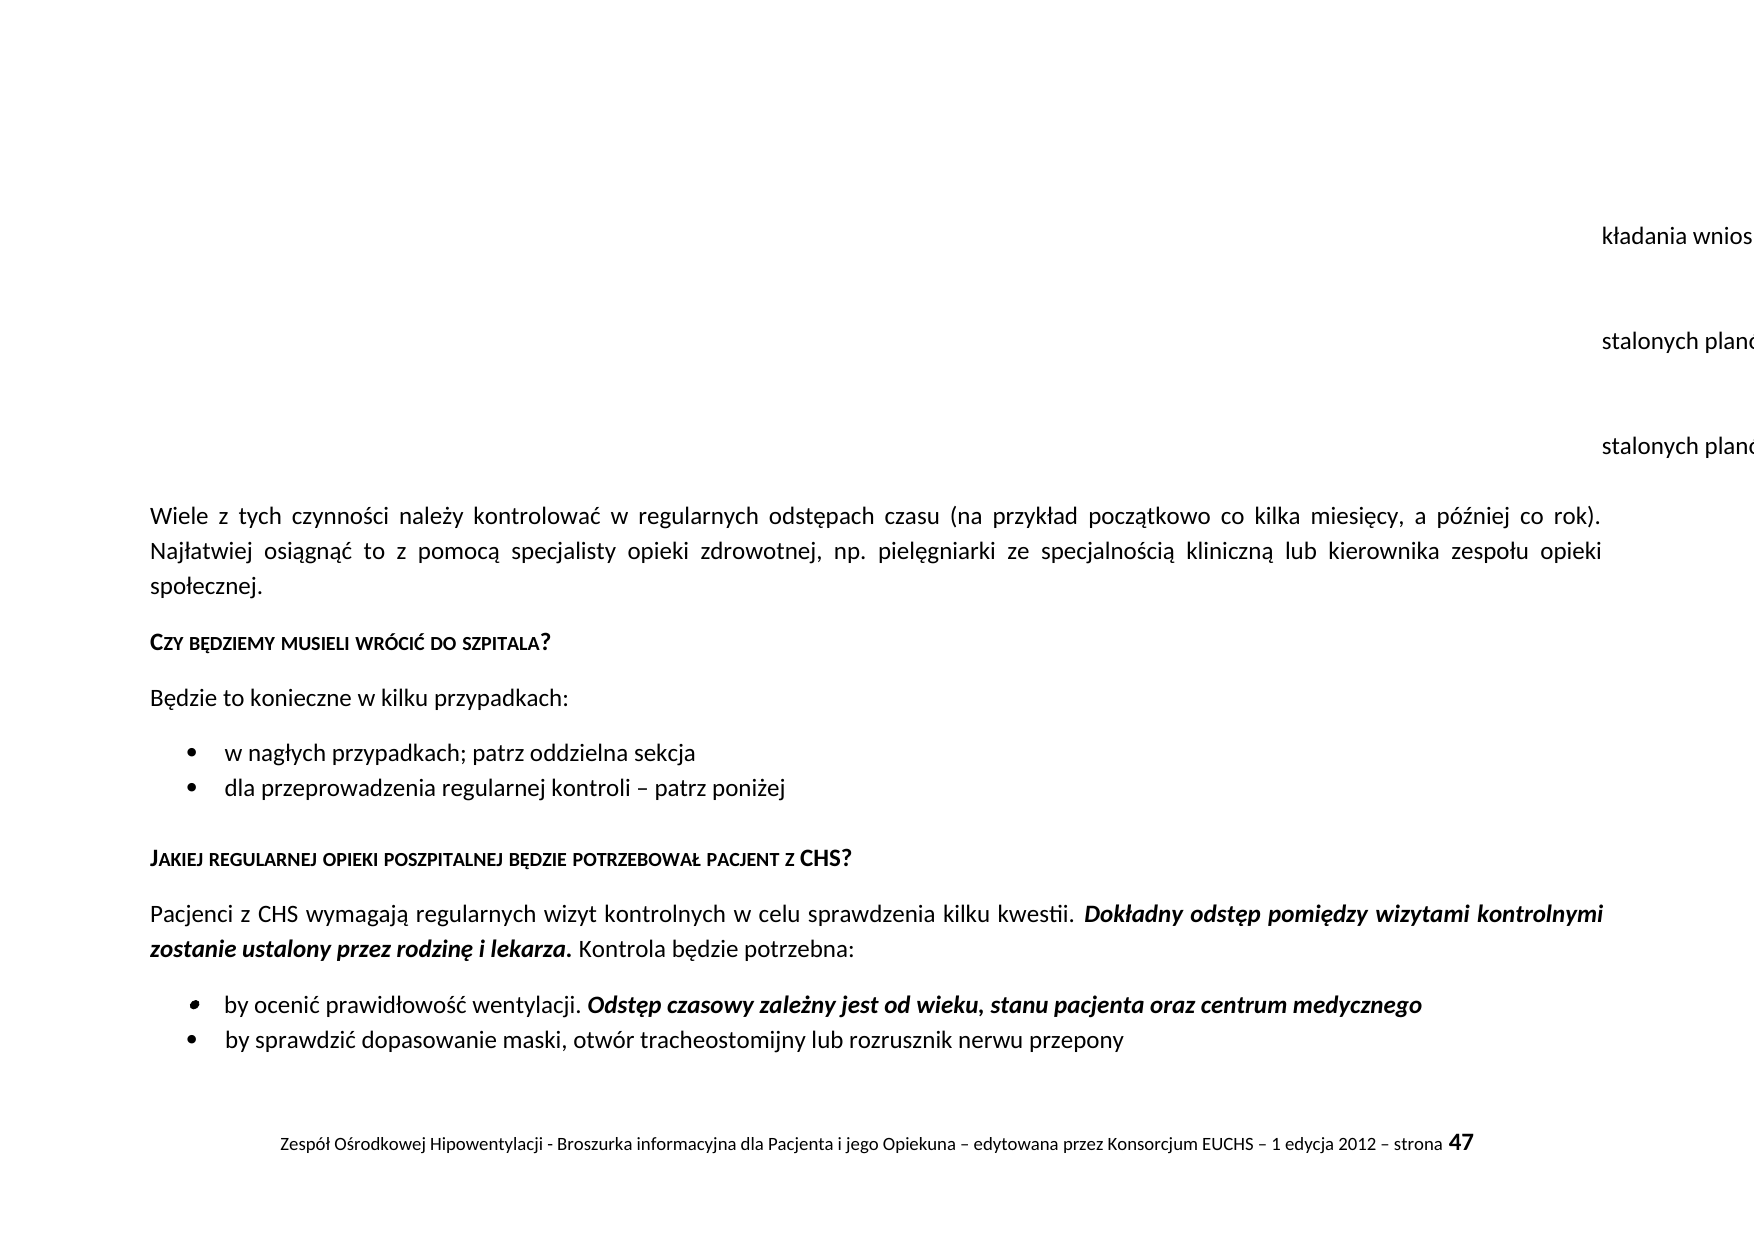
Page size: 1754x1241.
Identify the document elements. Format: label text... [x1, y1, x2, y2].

list składania wniosków o dostępne wsparcie finansowe [1602, 150, 1754, 251]
list ustalonych planów radzenia sobie z sytuacjami awaryjnymi [1602, 255, 1754, 356]
text Będzie to konieczne w kilku przypadkach: [150, 682, 1604, 712]
list dla przeprowadzenia regularnej kontroli – patrz poniżej [187, 772, 1604, 803]
list by ocenić prawidłowość wentylacji. Odstęp czasowy zależny jest od wieku, stanu pacjenta oraz centrum medycznego [188, 989, 1604, 1020]
list w nagłych przypadkach; patrz oddzielna sekcja [187, 737, 1604, 768]
list by sprawdzić dopasowanie maski, otwór tracheostomijny lub rozrusznik nerwu przepony [187, 1024, 1604, 1055]
list ustalonych planów opieki społecznej i poszpitalnej [1602, 360, 1754, 461]
text Wiele z tych czynności należy kontrolować w regularnych odstępach czasu (na przykład początkowo co kilka miesięcy, a później co rok). Najłatwiej osiągnąć to z pomocą specjalisty opieki zdrowotnej, np. pielęgniarki ze specjalnością kliniczną lub kierownika zespołu opieki społecznej. [150, 500, 1604, 601]
list Jakiej regularnej opieki poszpitalnej będzie potrzebował pacjent z CHS? [150, 842, 1604, 873]
text Pacjenci z CHS wymagają regularnych wizyt kontrolnych w celu sprawdzenia kilku kwestii. Dokładny odstęp pomiędzy wizytami kontrolnymi zostanie ustalony przez rodzinę i lekarza. Kontrola będzie potrzebna: [150, 898, 1604, 964]
text Czy będziemy musieli wrócić do szpitala? [150, 626, 1604, 656]
